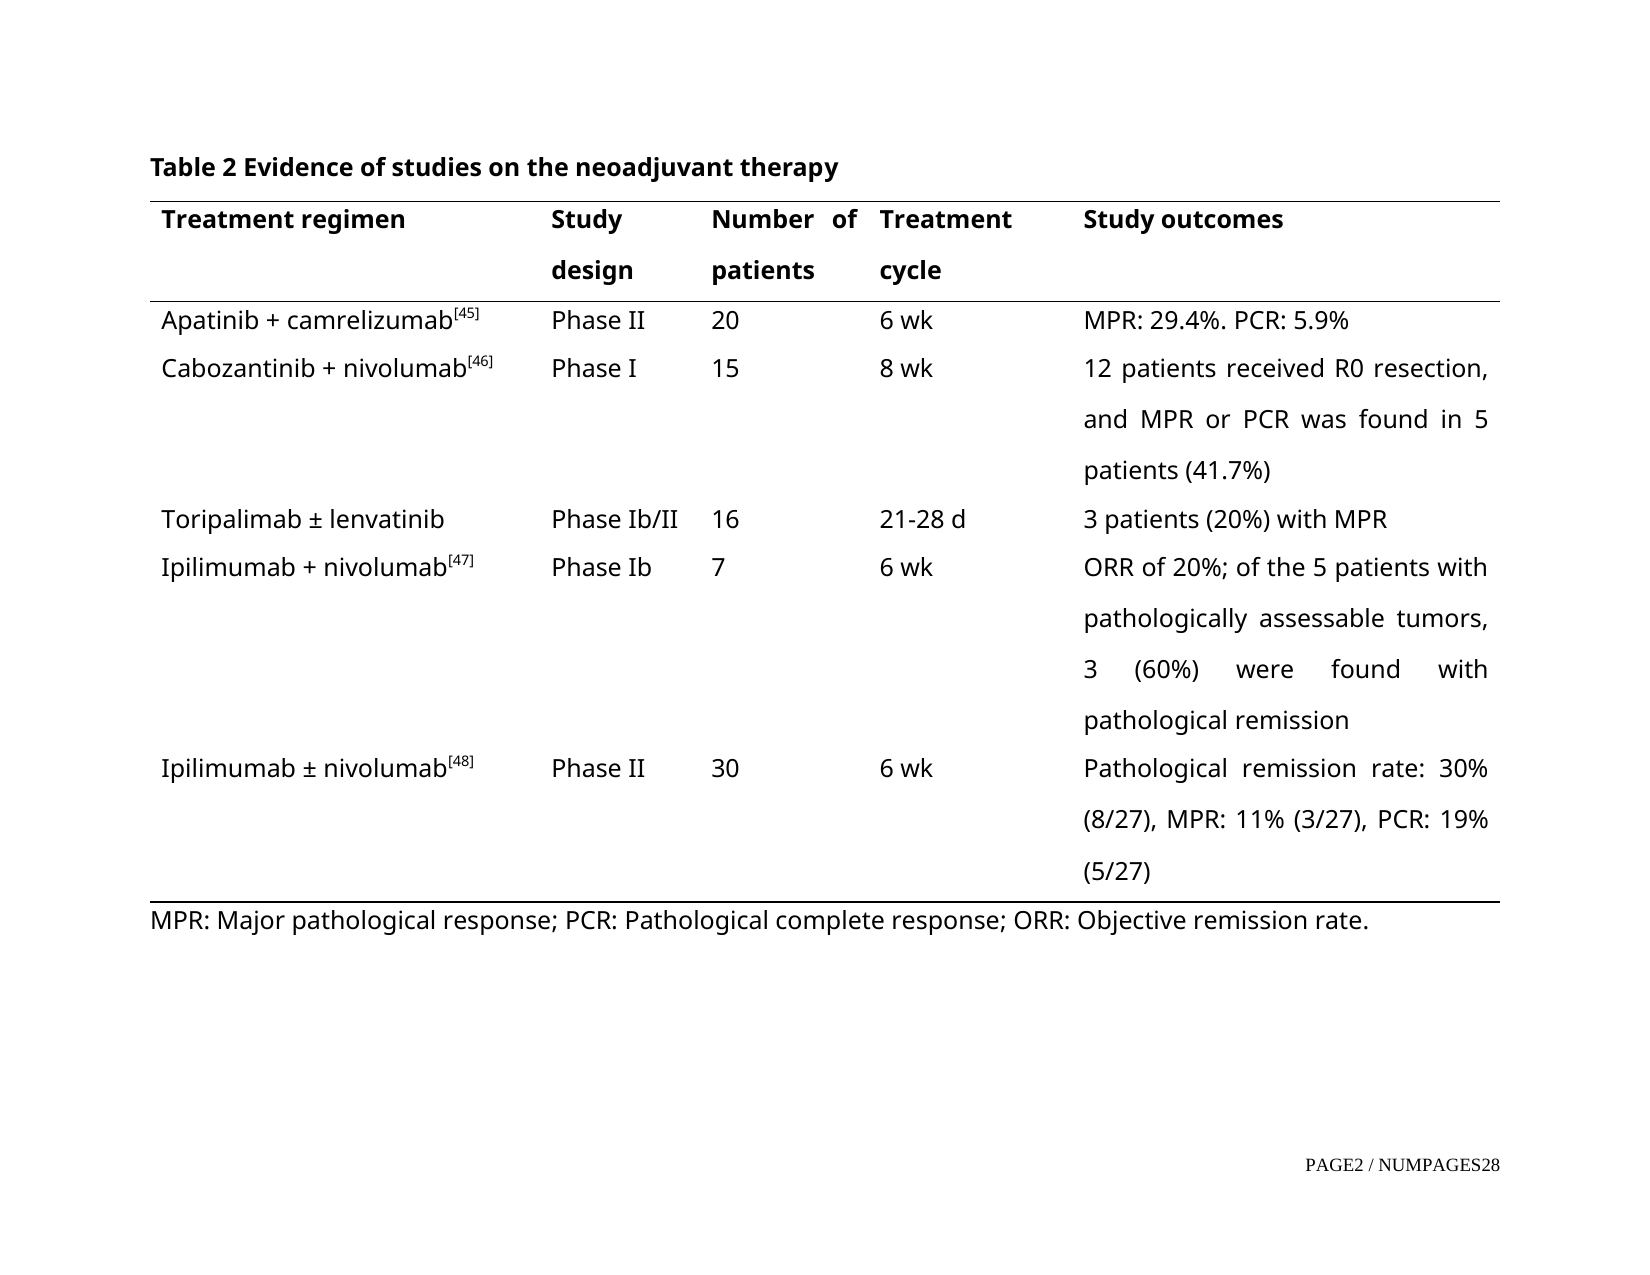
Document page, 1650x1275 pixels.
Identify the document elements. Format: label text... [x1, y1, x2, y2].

table_cell MPR: 29.4%. PCR: 5.9% [1072, 302, 1500, 351]
table_cell 6 wk [868, 751, 1072, 901]
table_cell ORR of 20%; of the 5 patients with pathologically assessable tumors, 3 (60%) were found with pathological remission [1072, 550, 1500, 751]
subtitle Table 2 Evidence of studies on the neoadjuvant therapy [150, 150, 1500, 184]
table_cell Ipilimumab + nivolumab[47] [150, 550, 540, 751]
table_cell 20 [700, 302, 868, 351]
table_cell Cabozantinib + nivolumab[46] [150, 351, 540, 501]
table_cell Toripalimab ± lenvatinib [150, 501, 540, 549]
table_cell Phase Ib [540, 550, 700, 751]
table_cell Phase Ib/II [540, 501, 700, 549]
table_cell 12 patients received R0 resection, and MPR or PCR was found in 5 patients (41.7%) [1072, 351, 1500, 501]
table_cell 3 patients (20%) with MPR [1072, 501, 1500, 549]
table_header Number of patients [700, 202, 868, 301]
table_cell Phase II [540, 751, 700, 901]
table_cell 21-28 d [868, 501, 1072, 549]
table_header Study outcomes [1072, 202, 1500, 301]
table_header Study design [540, 202, 700, 301]
table_cell Phase I [540, 351, 700, 501]
table_cell Pathological remission rate: 30% (8/27), MPR: 11% (3/27), PCR: 19% (5/27) [1072, 751, 1500, 901]
table_cell 7 [700, 550, 868, 751]
table_header Treatment cycle [868, 202, 1072, 301]
table_cell Ipilimumab ± nivolumab[48] [150, 751, 540, 901]
table_cell 8 wk [868, 351, 1072, 501]
table_cell 15 [700, 351, 868, 501]
table_cell 6 wk [868, 302, 1072, 351]
table_cell 16 [700, 501, 868, 549]
text MPR: Major pathological response; PCR: Pathological complete response; ORR: Objective remission rate. [150, 903, 1500, 937]
table_cell Apatinib + camrelizumab[45] [150, 302, 540, 351]
table_cell 30 [700, 751, 868, 901]
table_header Treatment regimen [150, 202, 540, 301]
table_cell Phase II [540, 302, 700, 351]
table_cell 6 wk [868, 550, 1072, 751]
